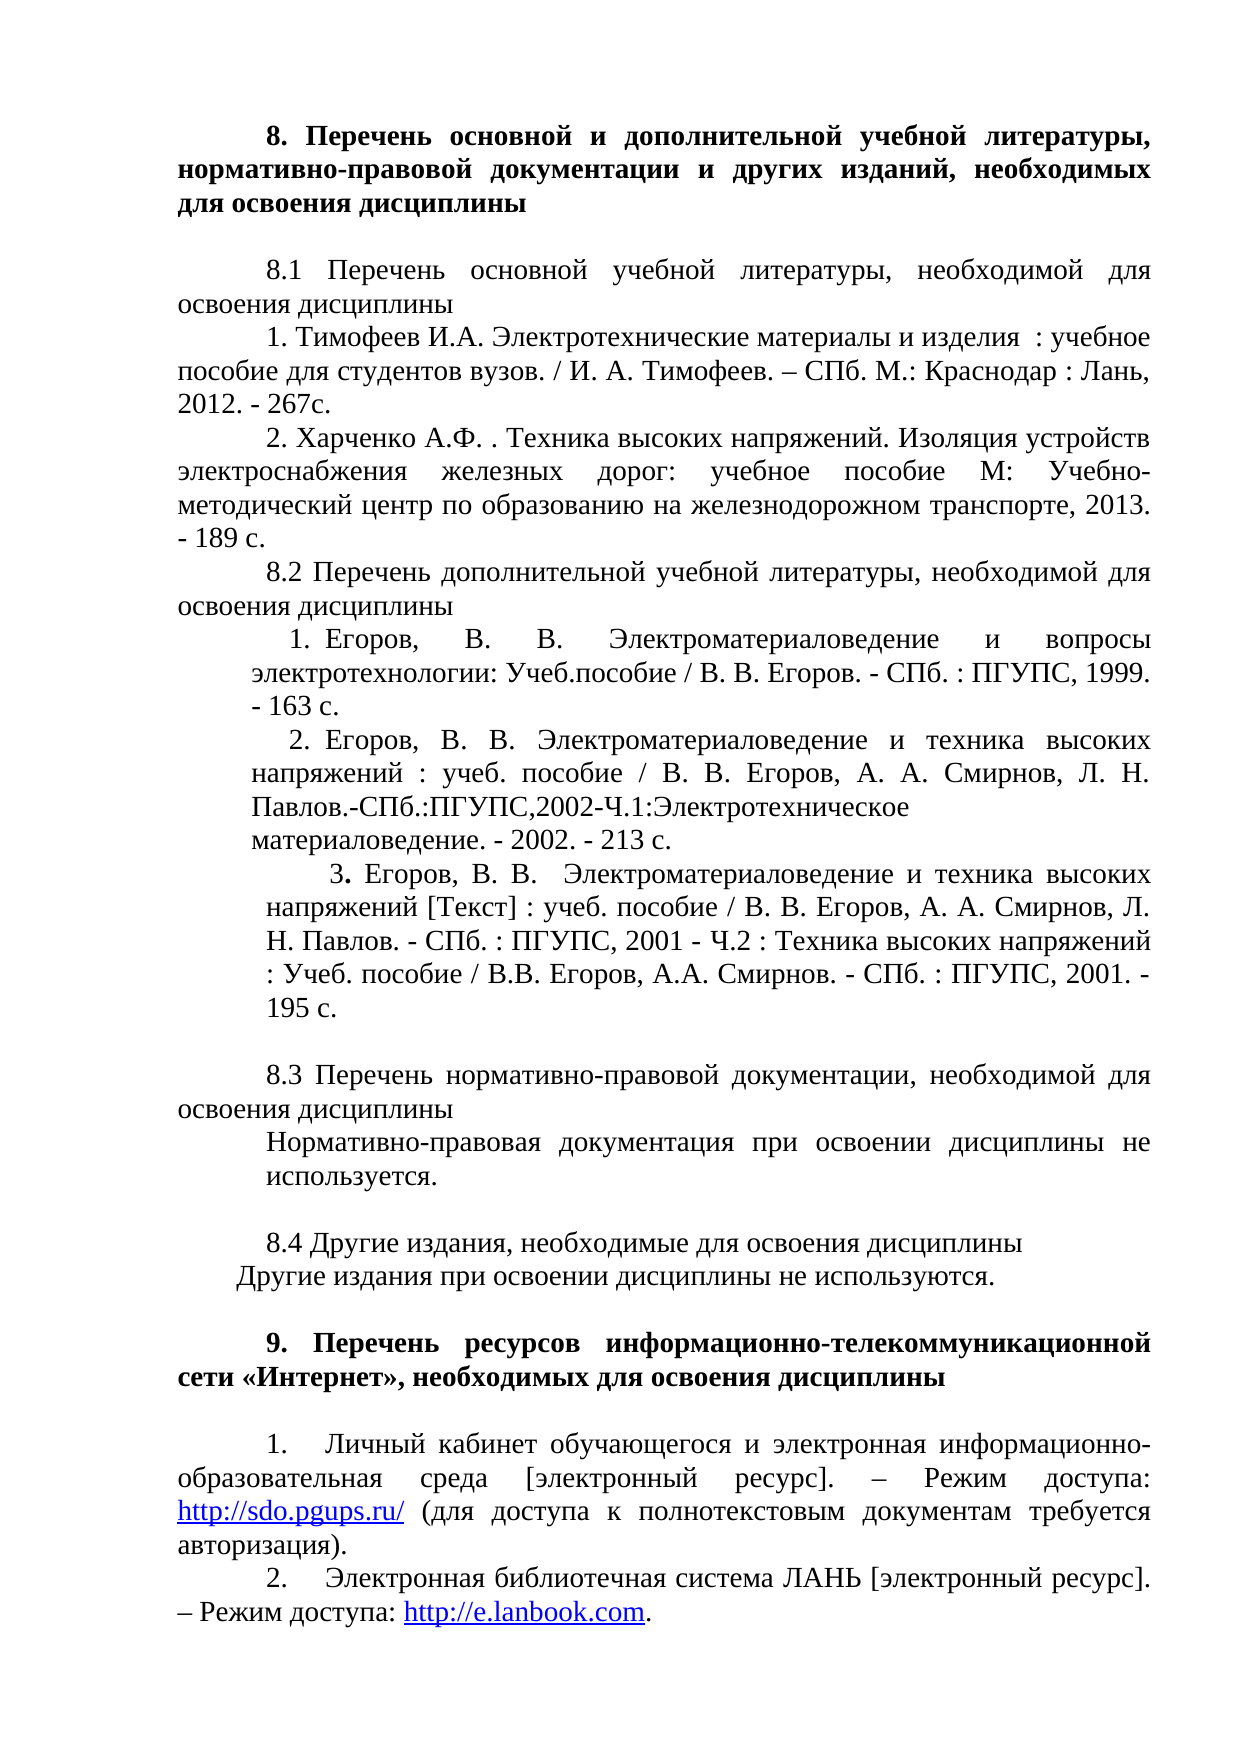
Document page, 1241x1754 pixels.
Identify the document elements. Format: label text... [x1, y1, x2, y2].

text 9. Перечень ресурсов информационно-телекоммуникационной сети «Интернет», необходимых для освоения дисциплины [177, 1326, 1152, 1393]
text 8.4 Другие издания, необходимые для освоения дисциплины [177, 1225, 1152, 1258]
text 8.3 Перечень нормативно-правовой документации, необходимой для освоения дисциплины [177, 1057, 1152, 1124]
text 3. Егоров, В. В. Электроматериаловедение и техника высоких напряжений [Текст] : учеб. пособие / В. В. Егоров, А. А. Смирнов, Л. Н. Павлов. - СПб. : ПГУПС, 2001 - Ч.2 : Техника высоких напряжений : Учеб. пособие / В.В. Егоров, А.А. Смирнов. - СПб. : ПГУПС, 2001. - 195 с. [266, 856, 1152, 1024]
list Егоров, В. В. Электроматериаловедение и вопросы электротехнологии: Учеб.пособие / В. В. Егоров. - СПб. : ПГУПС, 1999. - 163 с. [251, 621, 1152, 722]
text 1. Личный кабинет обучающегося и электронная информационно-образовательная среда [электронный ресурс]. – Режим доступа: http://sdo.pgups.ru/ (для доступа к полнотекстовым документам требуется авторизация). [177, 1426, 1152, 1560]
text 8.1 Перечень основной учебной литературы, необходимой для освоения дисциплины [177, 252, 1152, 319]
list Егоров, В. В. Электроматериаловедение и техника высоких напряжений : учеб. пособие / В. В. Егоров, А. А. Смирнов, Л. Н. Павлов.-СПб.:ПГУПС,2002-Ч.1:Электротехническое материаловедение. - 2002. - 213 с. [251, 722, 1152, 856]
text 8.2 Перечень дополнительной учебной литературы, необходимой для освоения дисциплины [177, 554, 1152, 621]
text 2. Электронная библиотечная система ЛАНЬ [электронный ресурс]. – Режим доступа: http://e.lanbook.com. [177, 1560, 1152, 1627]
text Нормативно-правовая документация при освоении дисциплины не используется. [266, 1124, 1152, 1191]
text Другие издания при освоении дисциплины не используются. [177, 1258, 1152, 1292]
text 2. Харченко А.Ф. . Техника высоких напряжений. Изоляция устройств электроснабжения железных дорог: учебное пособие М: Учебно-методический центр по образованию на железнодорожном транспорте, 2013. - 189 с. [177, 420, 1152, 554]
text 1. Тимофеев И.А. Электротехнические материалы и изделия : учебное пособие для студентов вузов. / И. А. Тимофеев. – СПб. М.: Краснодар : Лань, 2012. - 267с. [177, 319, 1152, 420]
text 8. Перечень основной и дополнительной учебной литературы, нормативно-правовой документации и других изданий, необходимых для освоения дисциплины [177, 118, 1152, 219]
